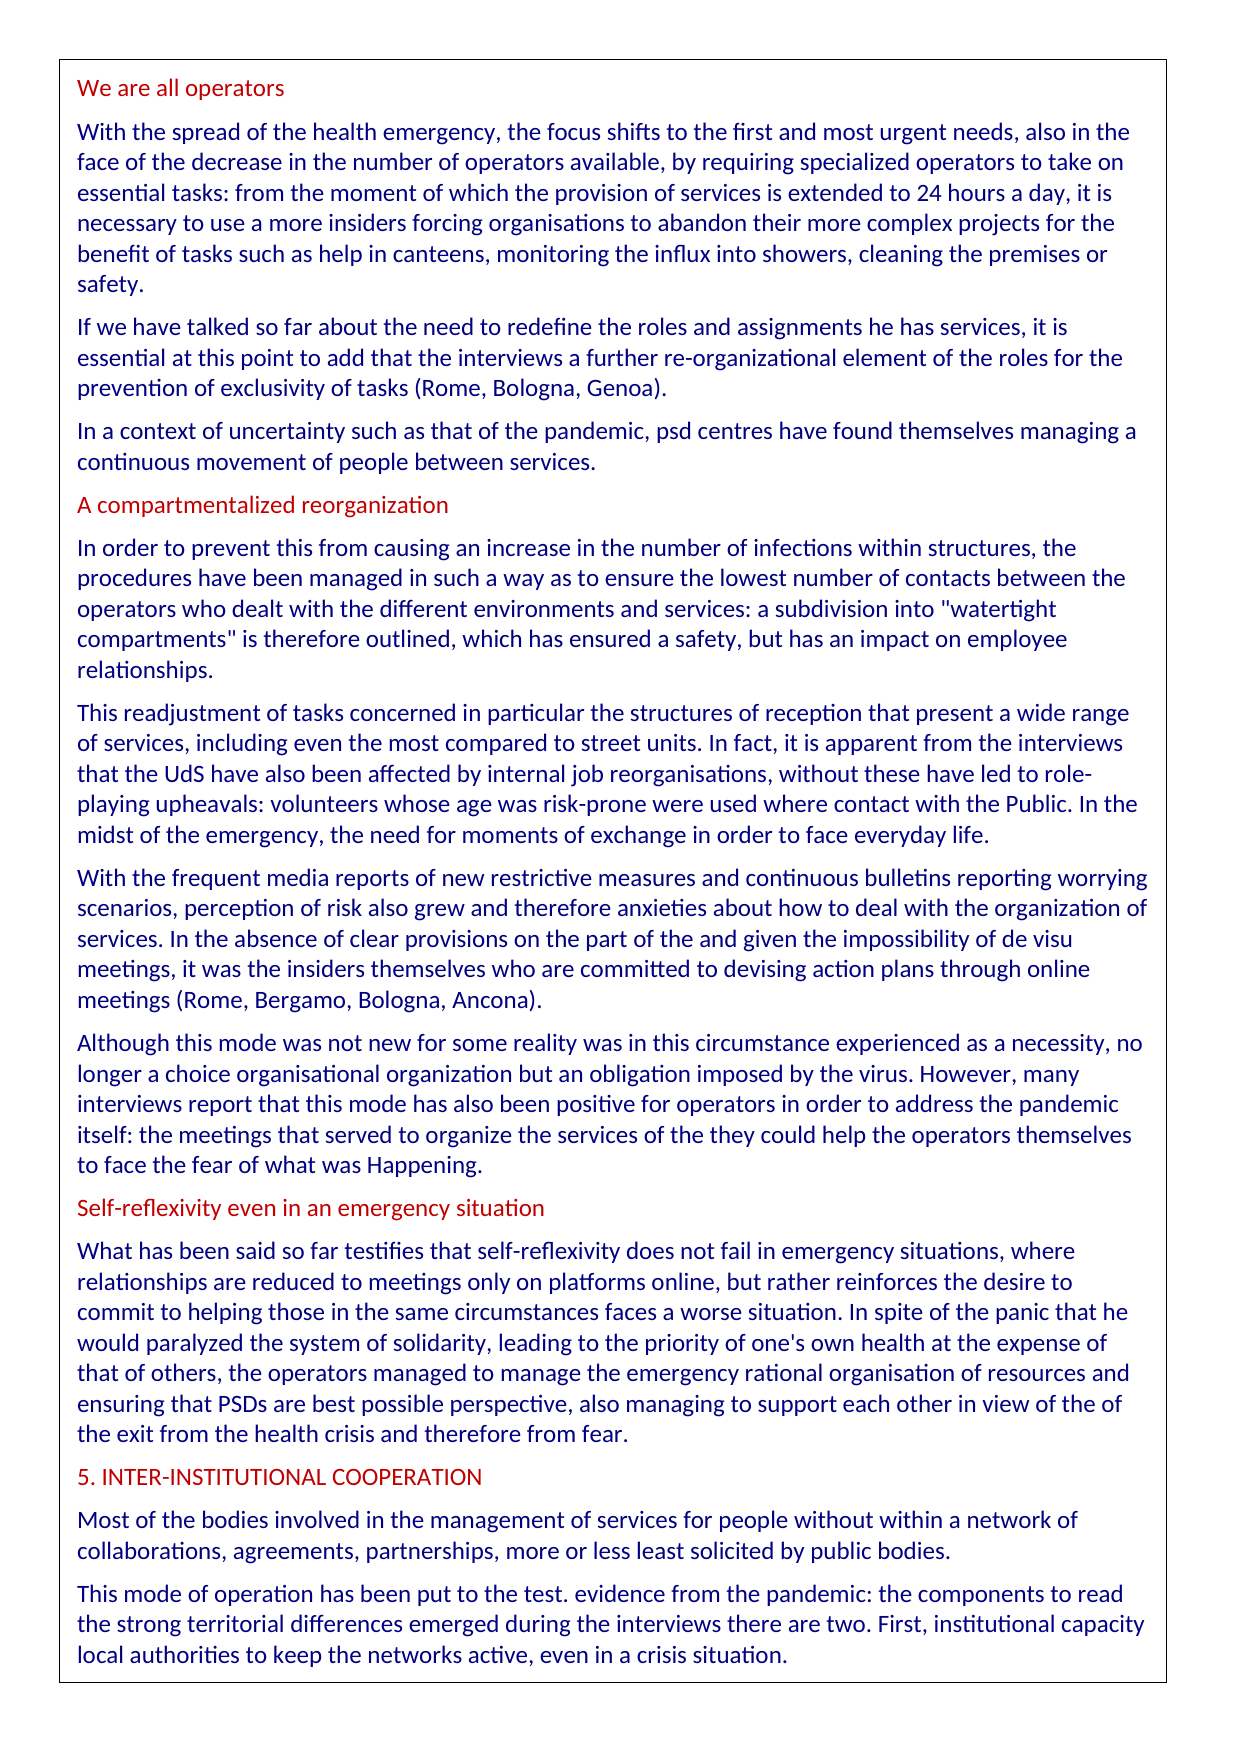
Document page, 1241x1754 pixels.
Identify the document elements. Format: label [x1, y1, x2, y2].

table_cell [60, 60, 1166, 1682]
